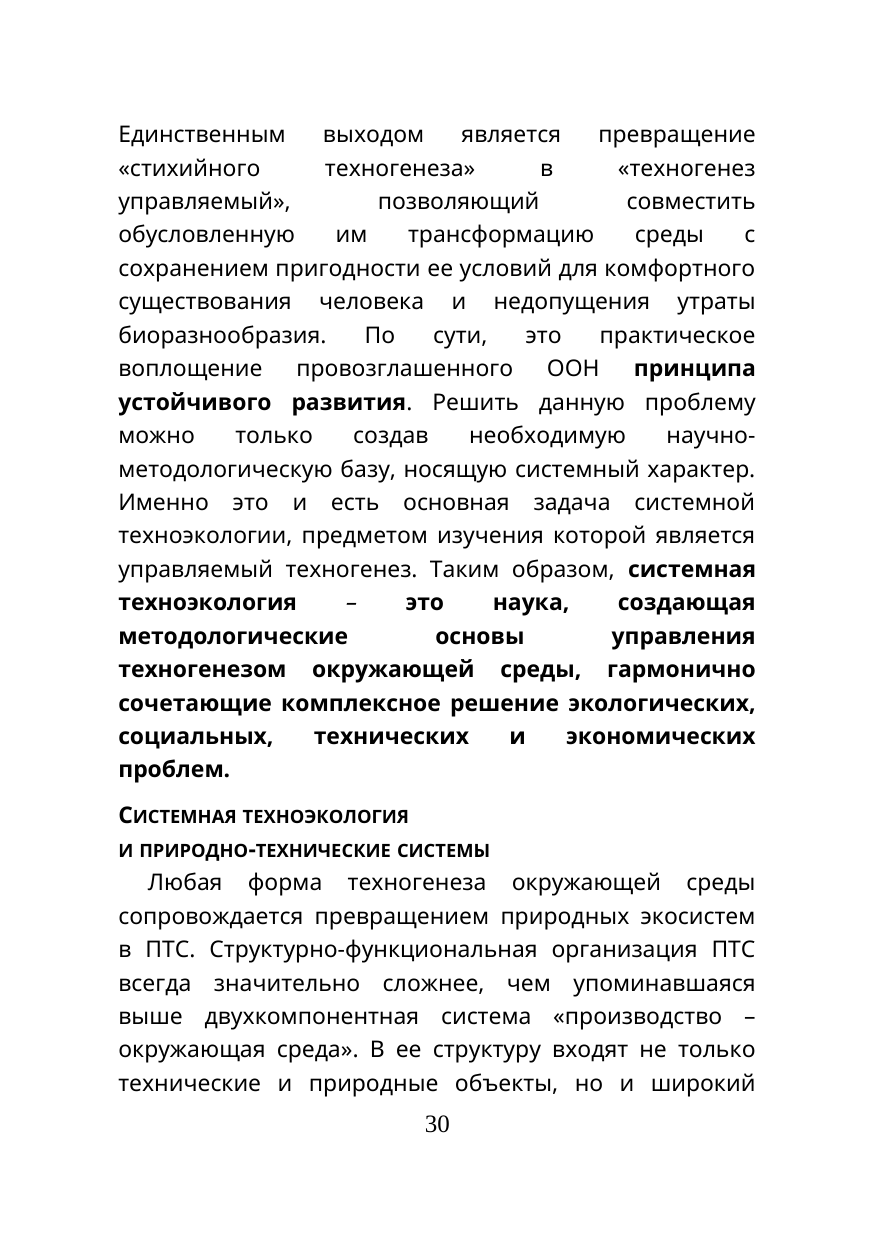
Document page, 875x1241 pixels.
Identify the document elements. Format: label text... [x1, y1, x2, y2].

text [118, 118, 756, 785]
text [118, 866, 756, 1098]
subtitle Системная техноэкология и природно-технические системы [118, 799, 756, 864]
